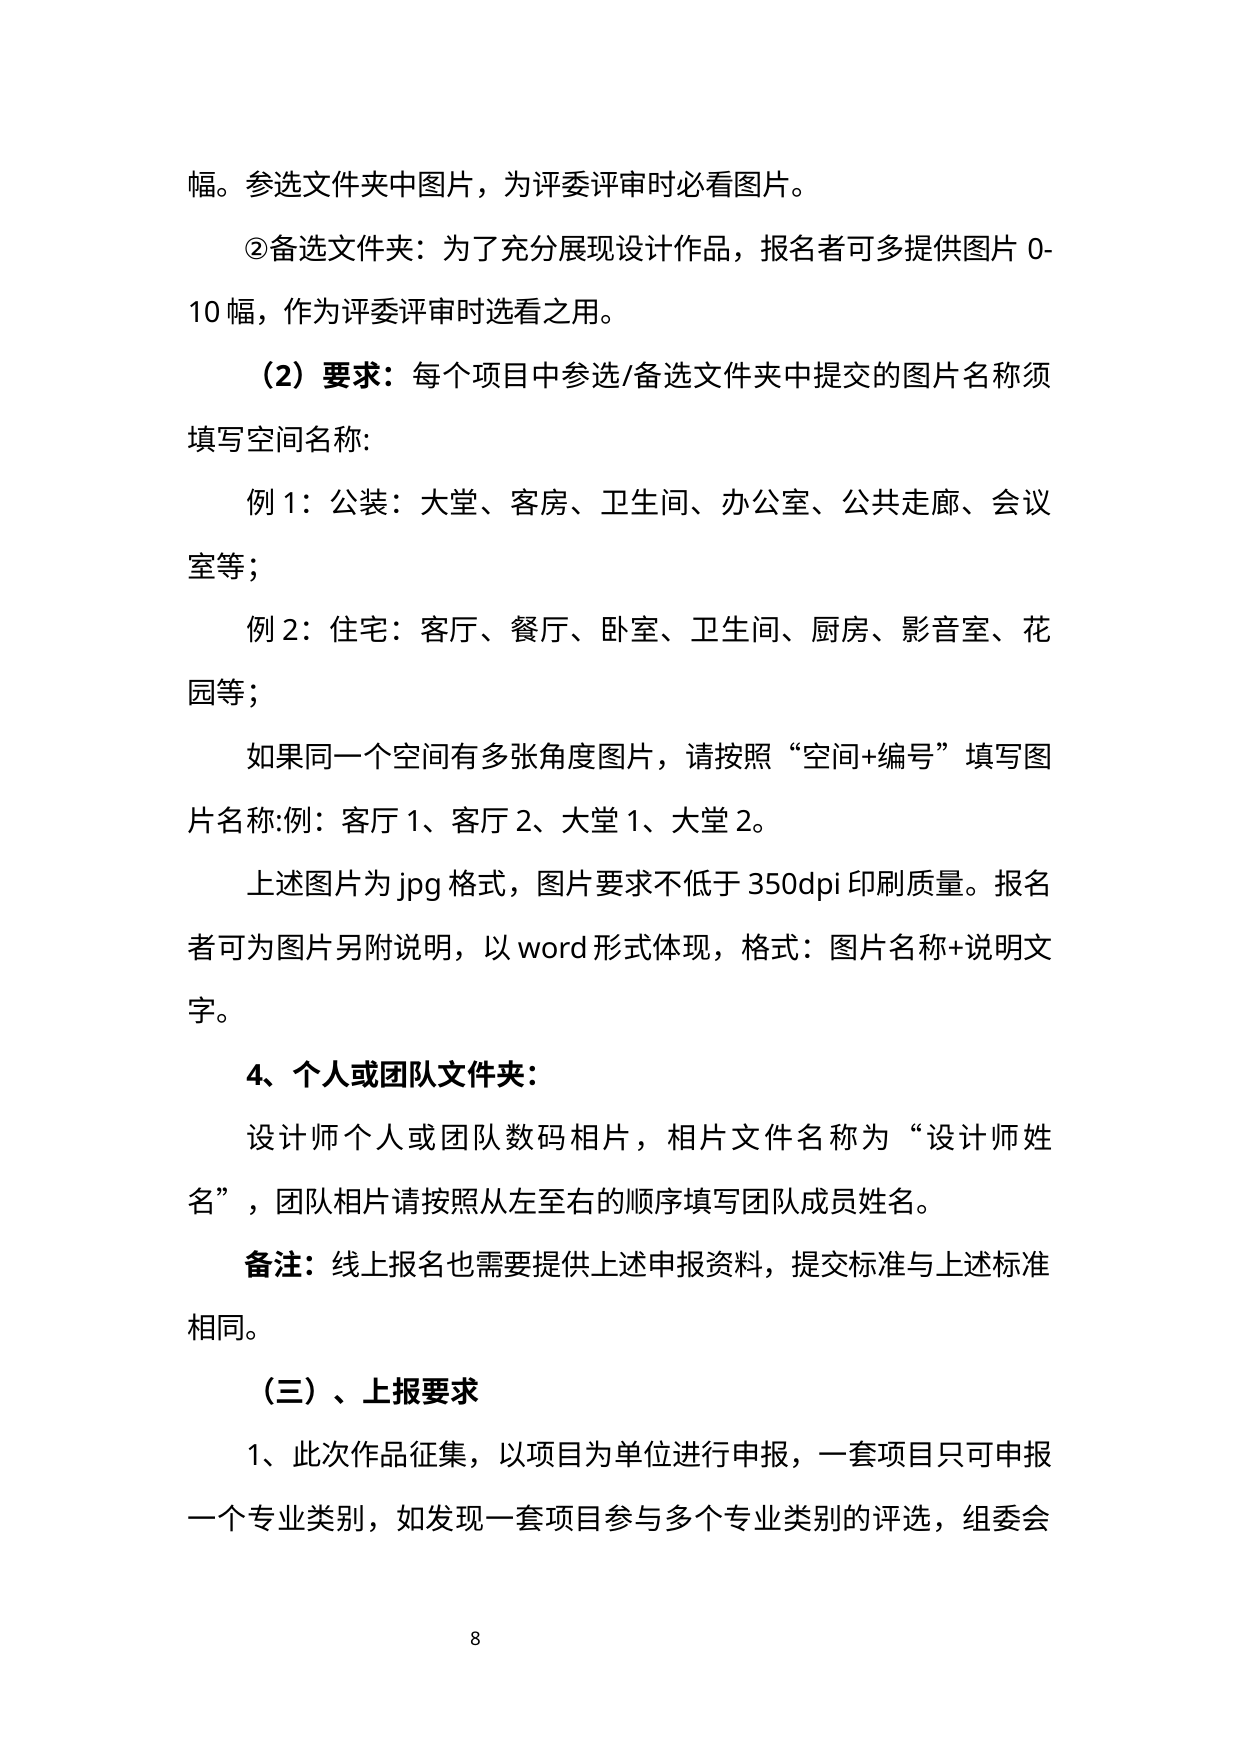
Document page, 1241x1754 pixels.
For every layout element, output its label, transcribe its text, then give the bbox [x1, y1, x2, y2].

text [187, 1432, 1053, 1538]
text ②备选文件夹：为了充分展现设计作品，报名者可多提供图片0-10幅，作为评委评审时选看之用。 [187, 225, 1053, 331]
text 例2：住宅：客厅、餐厅、卧室、卫生间、厨房、影音室、花园等； [187, 607, 1053, 712]
text 备注：线上报名也需要提供上述申报资料，提交标准与上述标准相同。 [187, 1242, 1053, 1347]
text 如果同一个空间有多张角度图片，请按照“空间+编号”填写图片名称:例：客厅1、客厅2、大堂1、大堂2。 [187, 733, 1053, 839]
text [187, 162, 1053, 204]
text （2）要求：每个项目中参选/备选文件夹中提交的图片名称须填写空间名称: [187, 352, 1053, 458]
text 设计师个人或团队数码相片，相片文件名称为“设计师姓名”，团队相片请按照从左至右的顺序填写团队成员姓名。 [187, 1115, 1053, 1220]
text （三）、上报要求 [187, 1368, 1053, 1411]
text 上述图片为jpg格式，图片要求不低于350dpi印刷质量。报名者可为图片另附说明，以word形式体现，格式：图片名称+说明文字。 [187, 861, 1053, 1030]
text 例1：公装：大堂、客房、卫生间、办公室、公共走廊、会议室等； [187, 479, 1053, 585]
text 4、个人或团队文件夹： [187, 1051, 1053, 1093]
